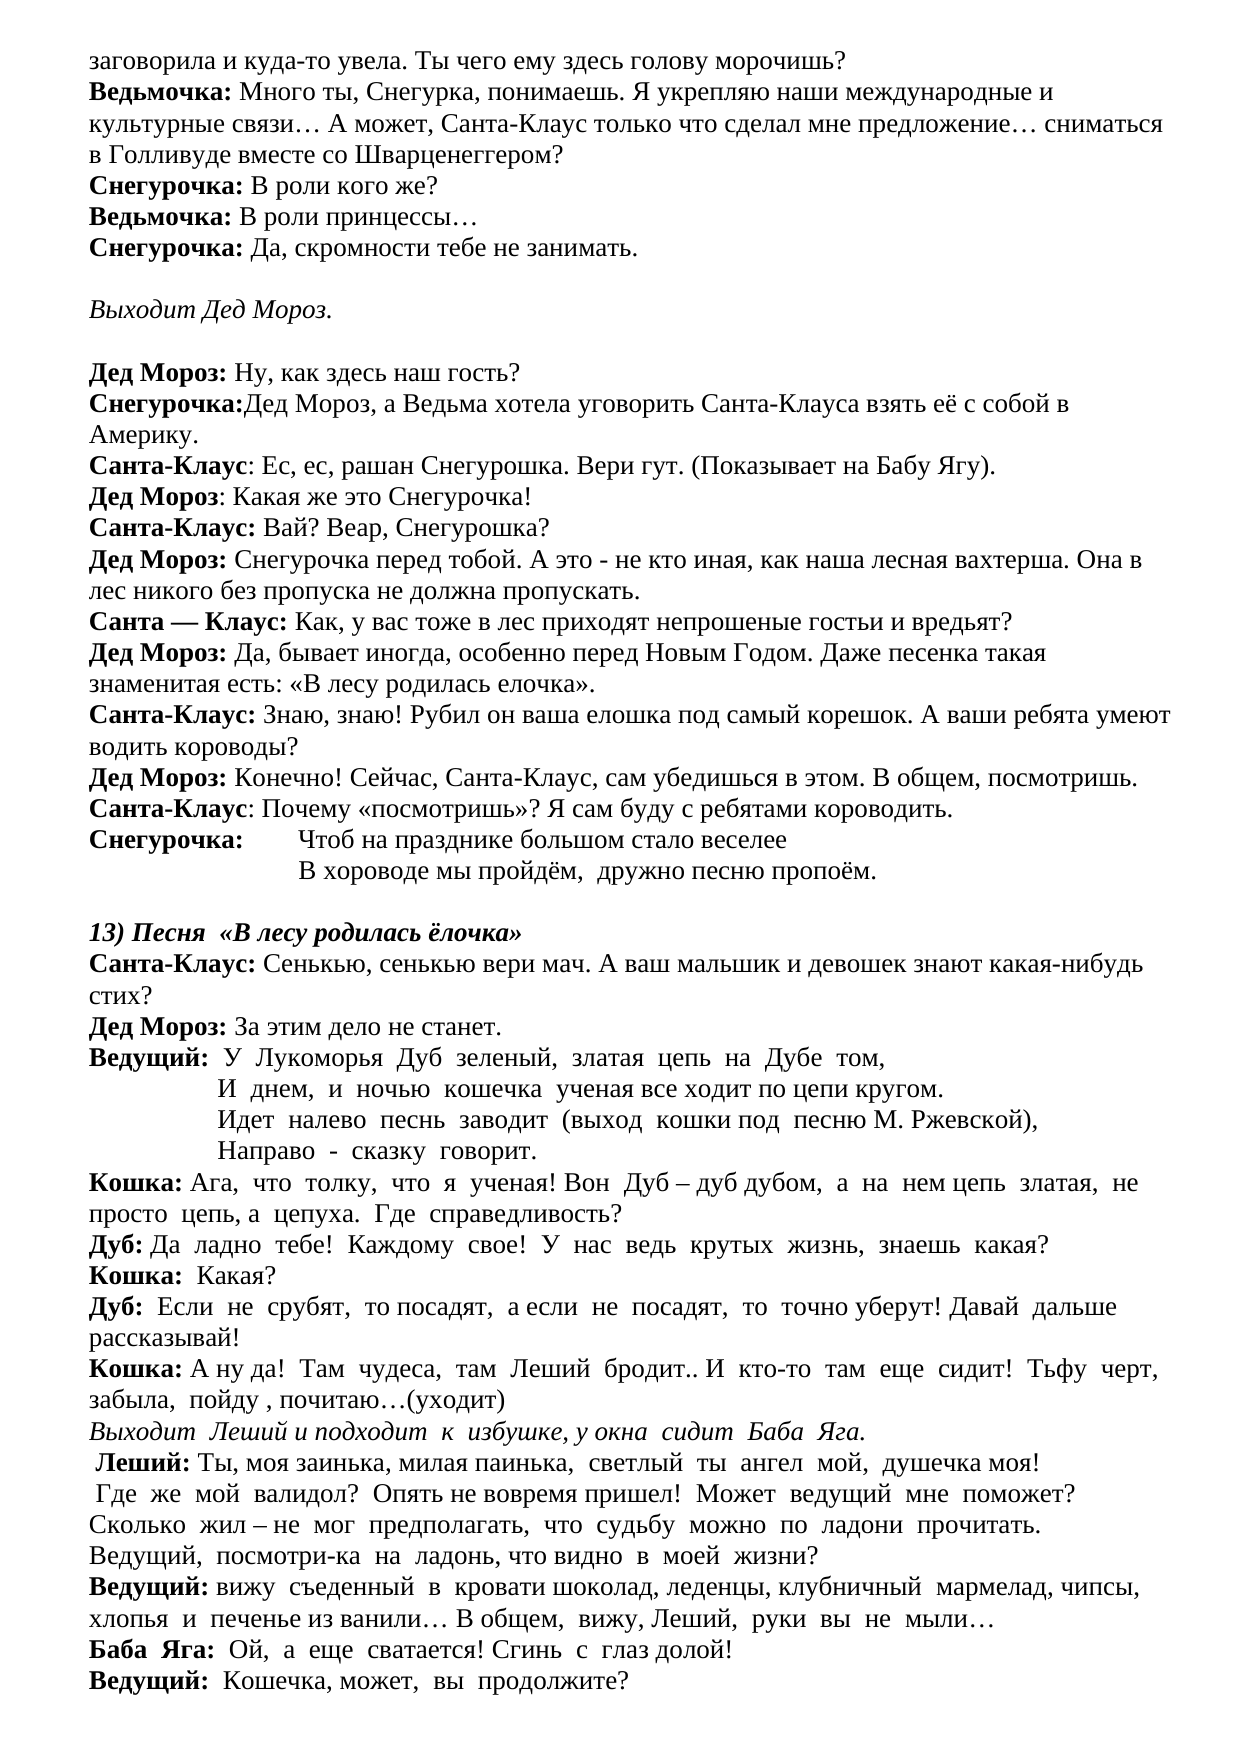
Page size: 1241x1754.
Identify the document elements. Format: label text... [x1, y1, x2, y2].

text 13) Песня «В лесу родилась ёлочка» [89, 916, 1181, 948]
text И днем, и ночью кошечка ученая все ходит по цепи кругом. [89, 1072, 1181, 1103]
text Кошка: А ну да! Там чудеса, там Леший бродит.. И кто-то там еще сидит! Тьфу черт, забыла, пойду , почитаю…(уходит) [89, 1352, 1181, 1415]
text Санта-Клаус: Сенькью, сенькью вери мач. А ваш мальшик и девошек знают какая-нибудь стих? Дед Мороз: За этим дело не станет. [89, 948, 1181, 1041]
text Выходит Леший и подходит к избушке, у окна сидит Баба Яга. [89, 1415, 1181, 1446]
text Выходит Дед Мороз. [89, 293, 1181, 325]
text Кошка: Какая? [89, 1259, 1181, 1290]
text Дуб: Если не срубят, то посадят, а если не посадят, то точно уберут! Давай дальше рассказывай! [89, 1290, 1181, 1352]
text Ведущий: Кошечка, может, вы продолжите? [89, 1664, 1181, 1695]
text Где же мой валидол? Опять не вовремя пришел! Может ведущий мне поможет? [89, 1477, 1181, 1508]
text Сколько жил – не мог предполагать, что судьбу можно по ладони прочитать. [89, 1508, 1181, 1539]
text Снегурочка: Чтоб на празднике большом стало веселее В хороводе мы пройдём, дружно песню пропоём. [89, 823, 1181, 885]
text Ведущий: У Лукоморья Дуб зеленый, златая цепь на Дубе том, [89, 1041, 1181, 1072]
text Дед Мороз: Ну, как здесь наш гость? Снегурочка:Дед Мороз, а Ведьма хотела уговорить Санта-Клауса взять её с собой в Америку. Санта-Клаус: Ес, ес, рашан Снегурошка. Вери гут. (Показывает на Бабу Ягу). Дед Мороз: Какая же это Снегурочка! Санта-Клаус: Вай? Веар, Снегурошка? Дед Мороз: Снегурочка перед тобой. А это - не кто иная, как наша лесная вахтерша. Она в лес никого без пропуска не должна пропускать. Санта — Клаус: Как, у вас тоже в лес приходят непрошеные гостьи и вредьят? Дед Мороз: Да, бывает иногда, особенно перед Новым Годом. Даже песенка такая знаменитая есть: «В лесу родилась елочка». Санта-Клаус: Знаю, знаю! Рубил он ваша елошка под самый корешок. А ваши ребята умеют водить короводы? Дед Мороз: Конечно! Сейчас, Санта-Клаус, сам убедишься в этом. В общем, посмотришь. Санта-Клаус: Почему «посмотришь»? Я сам буду с ребятами короводить. [89, 325, 1181, 823]
text Идет налево песнь заводит (выход кошки под песню М. Ржевской), [89, 1103, 1181, 1134]
text Дуб: Да ладно тебе! Каждому свое! У нас ведь крутых жизнь, знаешь какая? [89, 1228, 1181, 1259]
text Ведущий: вижу съеденный в кровати шоколад, леденцы, клубничный мармелад, чипсы, хлопья и печенье из ванили… В общем, вижу, Леший, руки вы не мыли… [89, 1571, 1181, 1633]
text Кошка: Ага, что толку, что я ученая! Вон Дуб – дуб дубом, а на нем цепь златая, не просто цепь, а цепуха. Где справедливость? [89, 1166, 1181, 1228]
text Леший: Ты, моя заинька, милая паинька, светлый ты ангел мой, душечка моя! [89, 1446, 1181, 1477]
text Направо - сказку говорит. [89, 1134, 1181, 1166]
text Ведущий, посмотри-ка на ладонь, что видно в моей жизни? [89, 1539, 1181, 1571]
text Баба Яга: Ой, а еще сватается! Сгинь с глаз долой! [89, 1633, 1181, 1664]
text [89, 44, 1181, 262]
